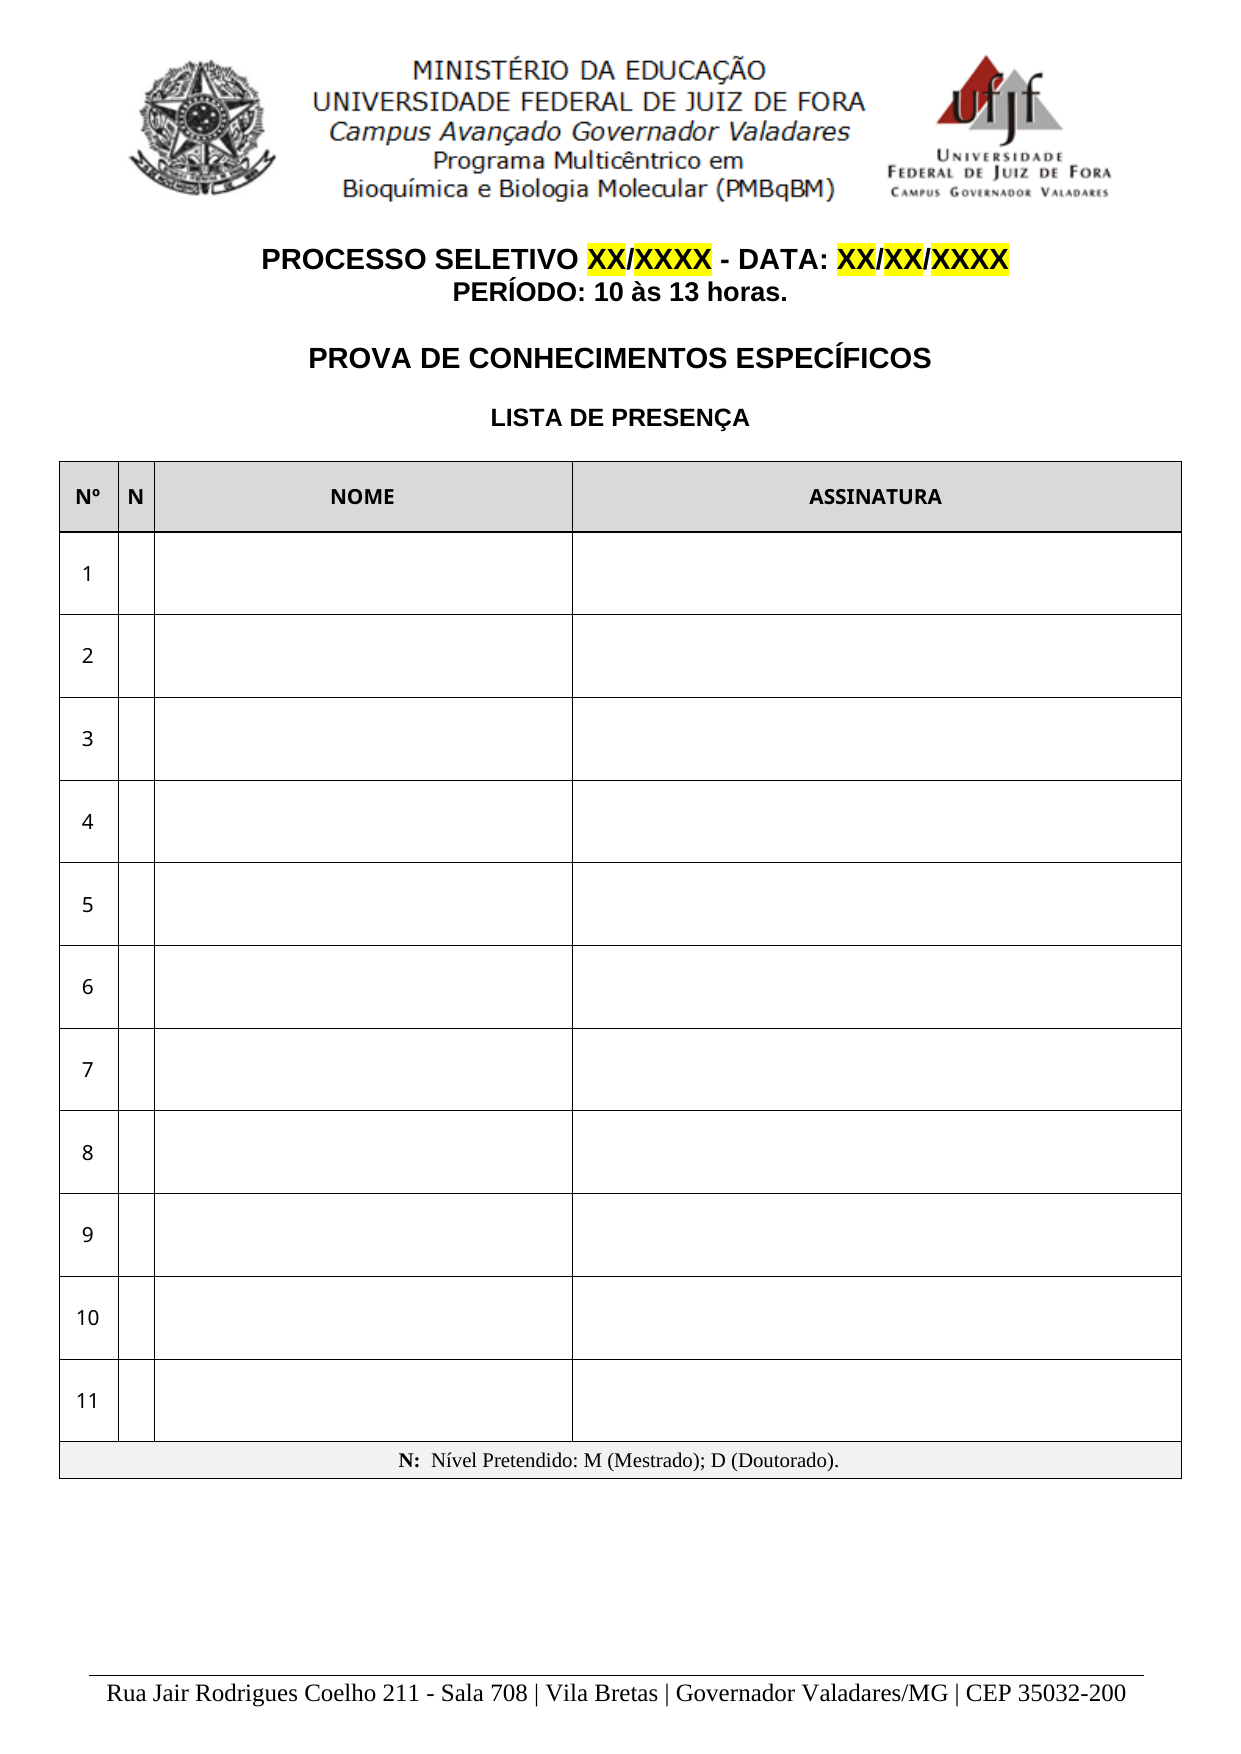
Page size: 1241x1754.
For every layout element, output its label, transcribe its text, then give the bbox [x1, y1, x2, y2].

table_cell [119, 698, 154, 779]
table_cell 3 [60, 698, 118, 779]
table_cell [119, 533, 154, 614]
table_cell [119, 946, 154, 1028]
picture [121, 47, 1119, 216]
table_cell [573, 863, 1181, 945]
table_cell [155, 615, 572, 697]
table_cell [573, 1111, 1181, 1193]
table_cell [573, 1360, 1181, 1441]
table_cell [155, 781, 572, 862]
table_cell 5 [60, 863, 118, 945]
table_cell 7 [60, 1029, 118, 1110]
table_cell [155, 1194, 572, 1276]
table_cell [119, 781, 154, 862]
table_cell 10 [60, 1277, 118, 1358]
table_header N [119, 462, 154, 531]
table_cell [155, 1111, 572, 1193]
table_header NOME [155, 462, 572, 531]
table_cell [573, 1194, 1181, 1276]
table_cell [119, 615, 154, 697]
table_cell 11 [60, 1360, 118, 1441]
table_header Nº [60, 462, 118, 531]
table_cell [573, 781, 1181, 862]
table_cell 4 [60, 781, 118, 862]
table_cell [119, 1360, 154, 1441]
table_cell [119, 1194, 154, 1276]
table_cell [573, 533, 1181, 614]
table_cell [573, 1277, 1181, 1358]
table_cell [573, 946, 1181, 1028]
text LISTA DE PRESENÇA [59, 403, 1181, 432]
table_cell [119, 1277, 154, 1358]
table_cell 9 [60, 1194, 118, 1276]
table_cell [155, 1029, 572, 1110]
text PROVA DE CONHECIMENTOS ESPECÍFICOS [59, 341, 1181, 374]
table_cell [573, 1029, 1181, 1110]
text PERÍODO: 10 às 13 horas. [59, 276, 1181, 307]
table_cell [119, 1111, 154, 1193]
table_cell [573, 615, 1181, 697]
table_cell [119, 1029, 154, 1110]
table_cell [155, 698, 572, 779]
table_cell N: Nível Pretendido: M (Mestrado); D (Doutorado). [60, 1442, 1181, 1478]
table_cell [119, 863, 154, 945]
table_cell [155, 1360, 572, 1441]
table_header ASSINATURA [573, 462, 1181, 531]
table_cell [155, 1277, 572, 1358]
table_cell [155, 863, 572, 945]
table_cell [155, 533, 572, 614]
table_cell 8 [60, 1111, 118, 1193]
table_cell 6 [60, 946, 118, 1028]
table_cell 2 [60, 615, 118, 697]
table_cell 1 [60, 533, 118, 614]
table_cell [573, 698, 1181, 779]
table_cell [155, 946, 572, 1028]
